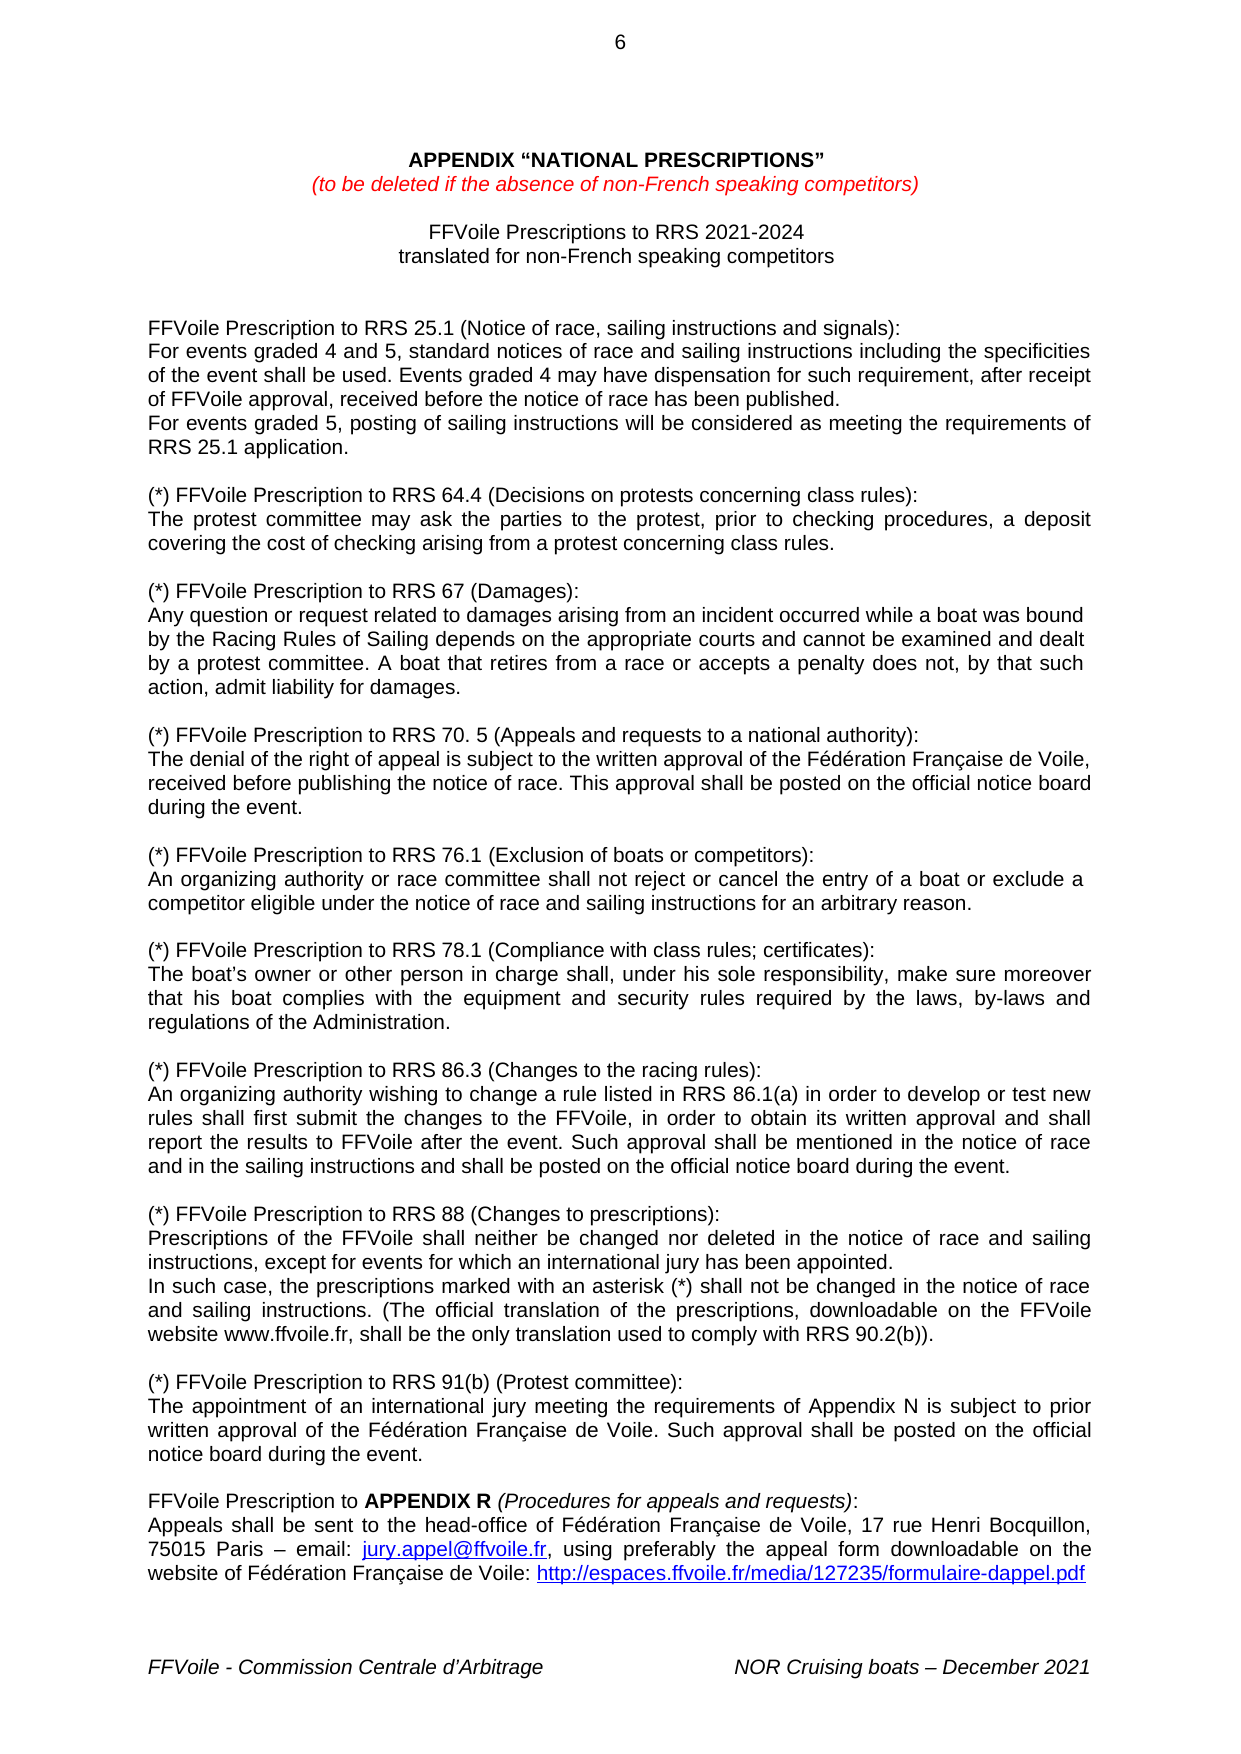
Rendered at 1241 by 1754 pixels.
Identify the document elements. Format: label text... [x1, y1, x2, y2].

text (*) FFVoile Prescription to RRS 78.1 (Compliance with class rules; certificates): [148, 938, 1093, 962]
text (*) FFVoile Prescription to RRS 70. 5 (Appeals and requests to a national authority): [148, 723, 1093, 747]
text An organizing authority wishing to change a rule listed in RRS 86.1(a) in order to develop or test new rules shall first submit the changes to the FFVoile, in order to obtain its written approval and shall report the results to FFVoile after the event. Such approval shall be mentioned in the notice of race and in the sailing instructions and shall be posted on the official notice board during the event. [148, 1082, 1093, 1178]
text (*) FFVoile Prescription to RRS 67 (Damages): [148, 579, 1093, 603]
text The protest committee may ask the parties to the protest, prior to checking procedures, a deposit covering the cost of checking arising from a protest concerning class rules. [148, 507, 1093, 555]
text Appeals shall be sent to the head-office of Fédération Française de Voile, 17 rue Henri Bocquillon, 75015 Paris – email: jury.appel@ffvoile.fr, using preferably the appeal form downloadable on the website of Fédération Française de Voile: http://espaces.ffvoile.fr/media/127235/formulaire-dappel.pdf [148, 1513, 1093, 1585]
text FFVoile Prescription to APPENDIX R (Procedures for appeals and requests): [148, 1489, 1085, 1513]
text FFVoile Prescription to RRS 25.1 (Notice of race, sailing instructions and signals): [148, 315, 1093, 339]
text translated for non-French speaking competitors [148, 243, 1085, 267]
text (*) FFVoile Prescription to RRS 88 (Changes to prescriptions): [148, 1202, 1093, 1226]
text (*) FFVoile Prescription to RRS 76.1 (Exclusion of boats or competitors): [148, 842, 1085, 866]
text The denial of the right of appeal is subject to the written approval of the Fédération Française de Voile, received before publishing the notice of race. This approval shall be posted on the official notice board during the event. [148, 747, 1093, 818]
text Any question or request related to damages arising from an incident occurred while a boat was bound by the Racing Rules of Sailing depends on the appropriate courts and cannot be examined and dealt by a protest committee. A boat that retires from a race or accepts a penalty does not, by that such action, admit liability for damages. [148, 603, 1085, 699]
text In such case, the prescriptions marked with an asterisk (*) shall not be changed in the notice of race and sailing instructions. (The official translation of the prescriptions, downloadable on the FFVoile website www.ffvoile.fr, shall be the only translation used to comply with RRS 90.2(b)). [148, 1274, 1093, 1346]
text Prescriptions of the FFVoile shall neither be changed nor deleted in the notice of race and sailing instructions, except for events for which an international jury has been appointed. [148, 1226, 1093, 1274]
text (*) FFVoile Prescription to RRS 86.3 (Changes to the racing rules): [148, 1058, 1093, 1082]
text For events graded 4 and 5, standard notices of race and sailing instructions including the specificities of the event shall be used. Events graded 4 may have dispensation for such requirement, after receipt of FFVoile approval, received before the notice of race has been published. [148, 339, 1093, 411]
text APPENDIX “NATIONAL PRESCRIPTIONS” [148, 148, 1085, 172]
text (to be deleted if the absence of non-French speaking competitors) [148, 172, 1085, 196]
text FFVoile Prescriptions to RRS 2021-2024 [148, 219, 1085, 243]
text For events graded 5, posting of sailing instructions will be considered as meeting the requirements of RRS 25.1 application. [148, 411, 1093, 459]
text An organizing authority or race committee shall not reject or cancel the entry of a boat or exclude a competitor eligible under the notice of race and sailing instructions for an arbitrary reason. [148, 866, 1085, 914]
text The appointment of an international jury meeting the requirements of Appendix N is subject to prior written approval of the Fédération Française de Voile. Such approval shall be posted on the official notice board during the event. [148, 1393, 1093, 1465]
text The boat’s owner or other person in charge shall, under his sole responsibility, make sure moreover that his boat complies with the equipment and security rules required by the laws, by-laws and regulations of the Administration. [148, 962, 1093, 1034]
text (*) FFVoile Prescription to RRS 64.4 (Decisions on protests concerning class rules): [148, 483, 1093, 507]
text (*) FFVoile Prescription to RRS 91(b) (Protest committee): [148, 1369, 1093, 1393]
